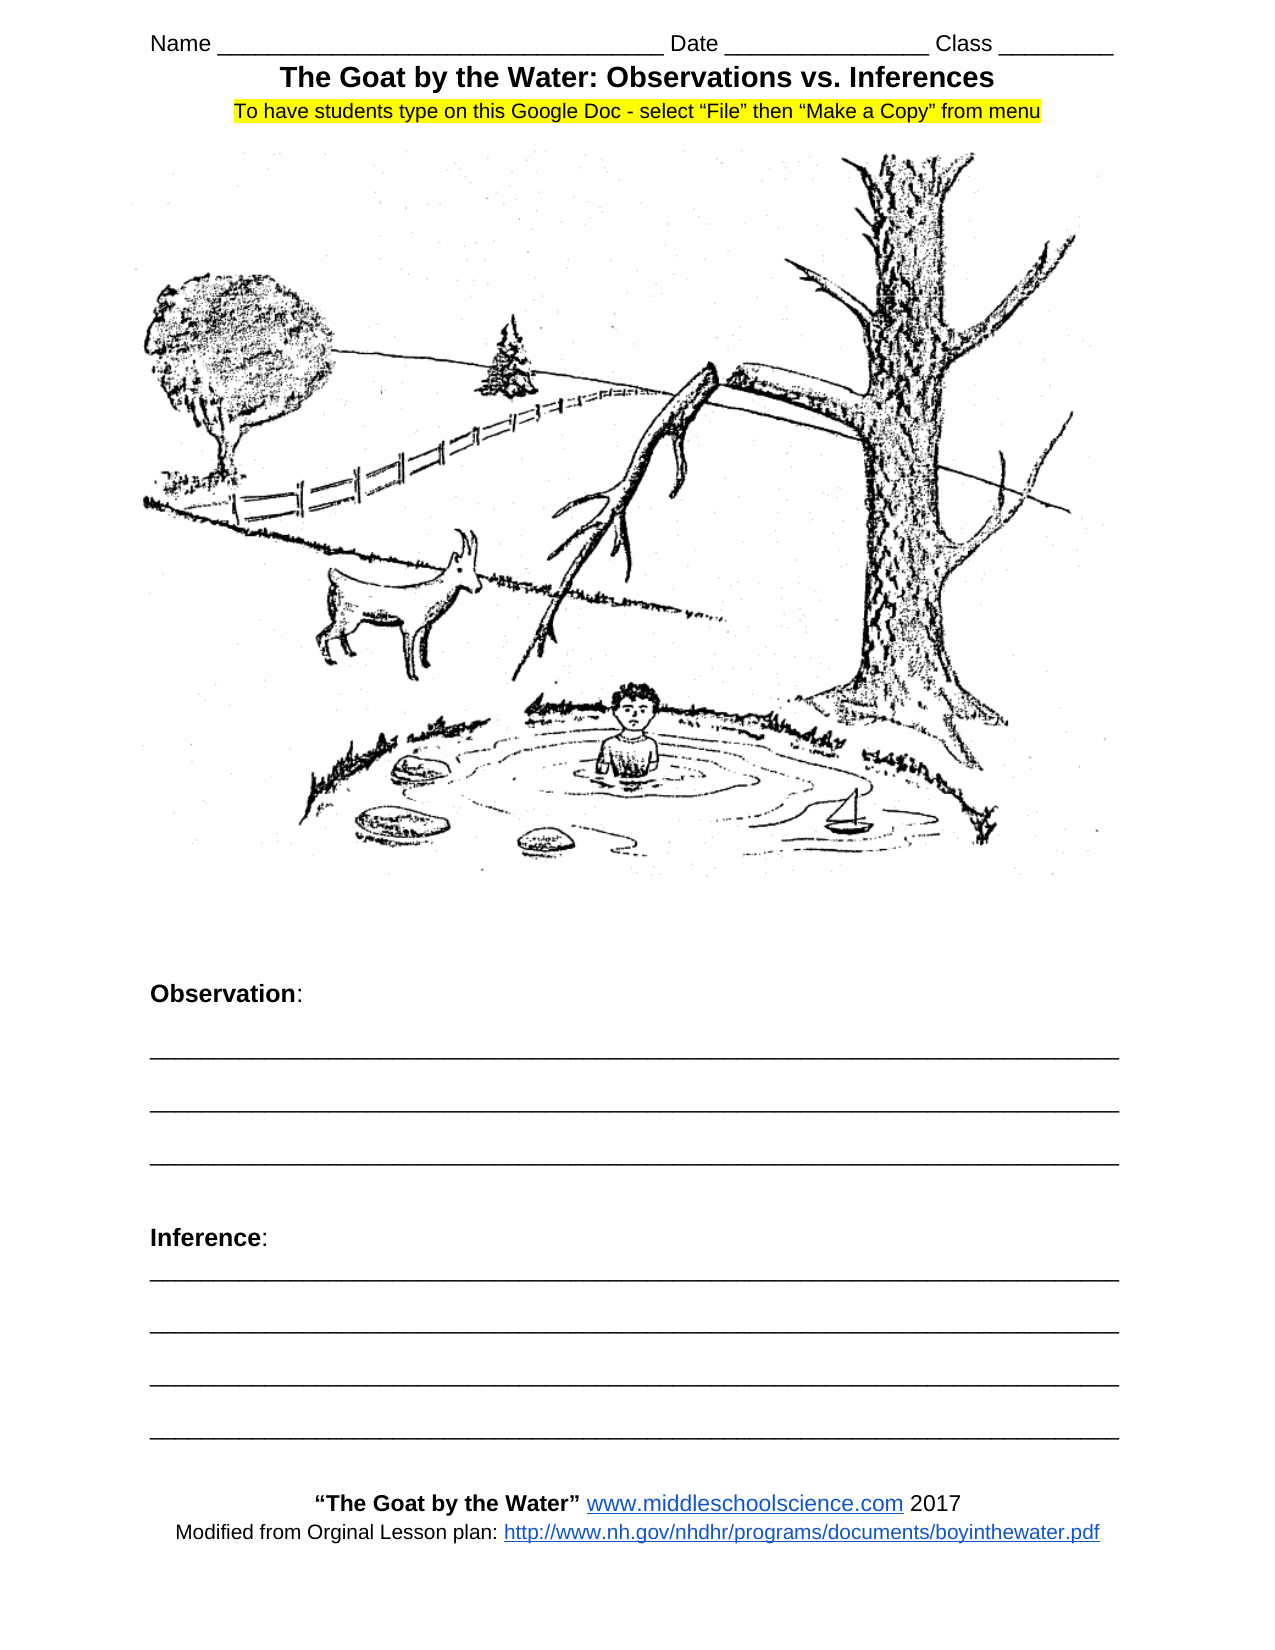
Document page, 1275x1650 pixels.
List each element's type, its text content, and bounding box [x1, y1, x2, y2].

picture [131, 150, 1107, 882]
text ________________________________________________________________________________________________________________________________________________________________________________________________________________________________________________________________________________________________________________ [150, 1256, 1125, 1440]
text Observation: ____________________________________________________________________________________________________________________________________________________________________________________________________________________________________ [150, 979, 1125, 1166]
text Inference: [150, 1222, 1125, 1251]
